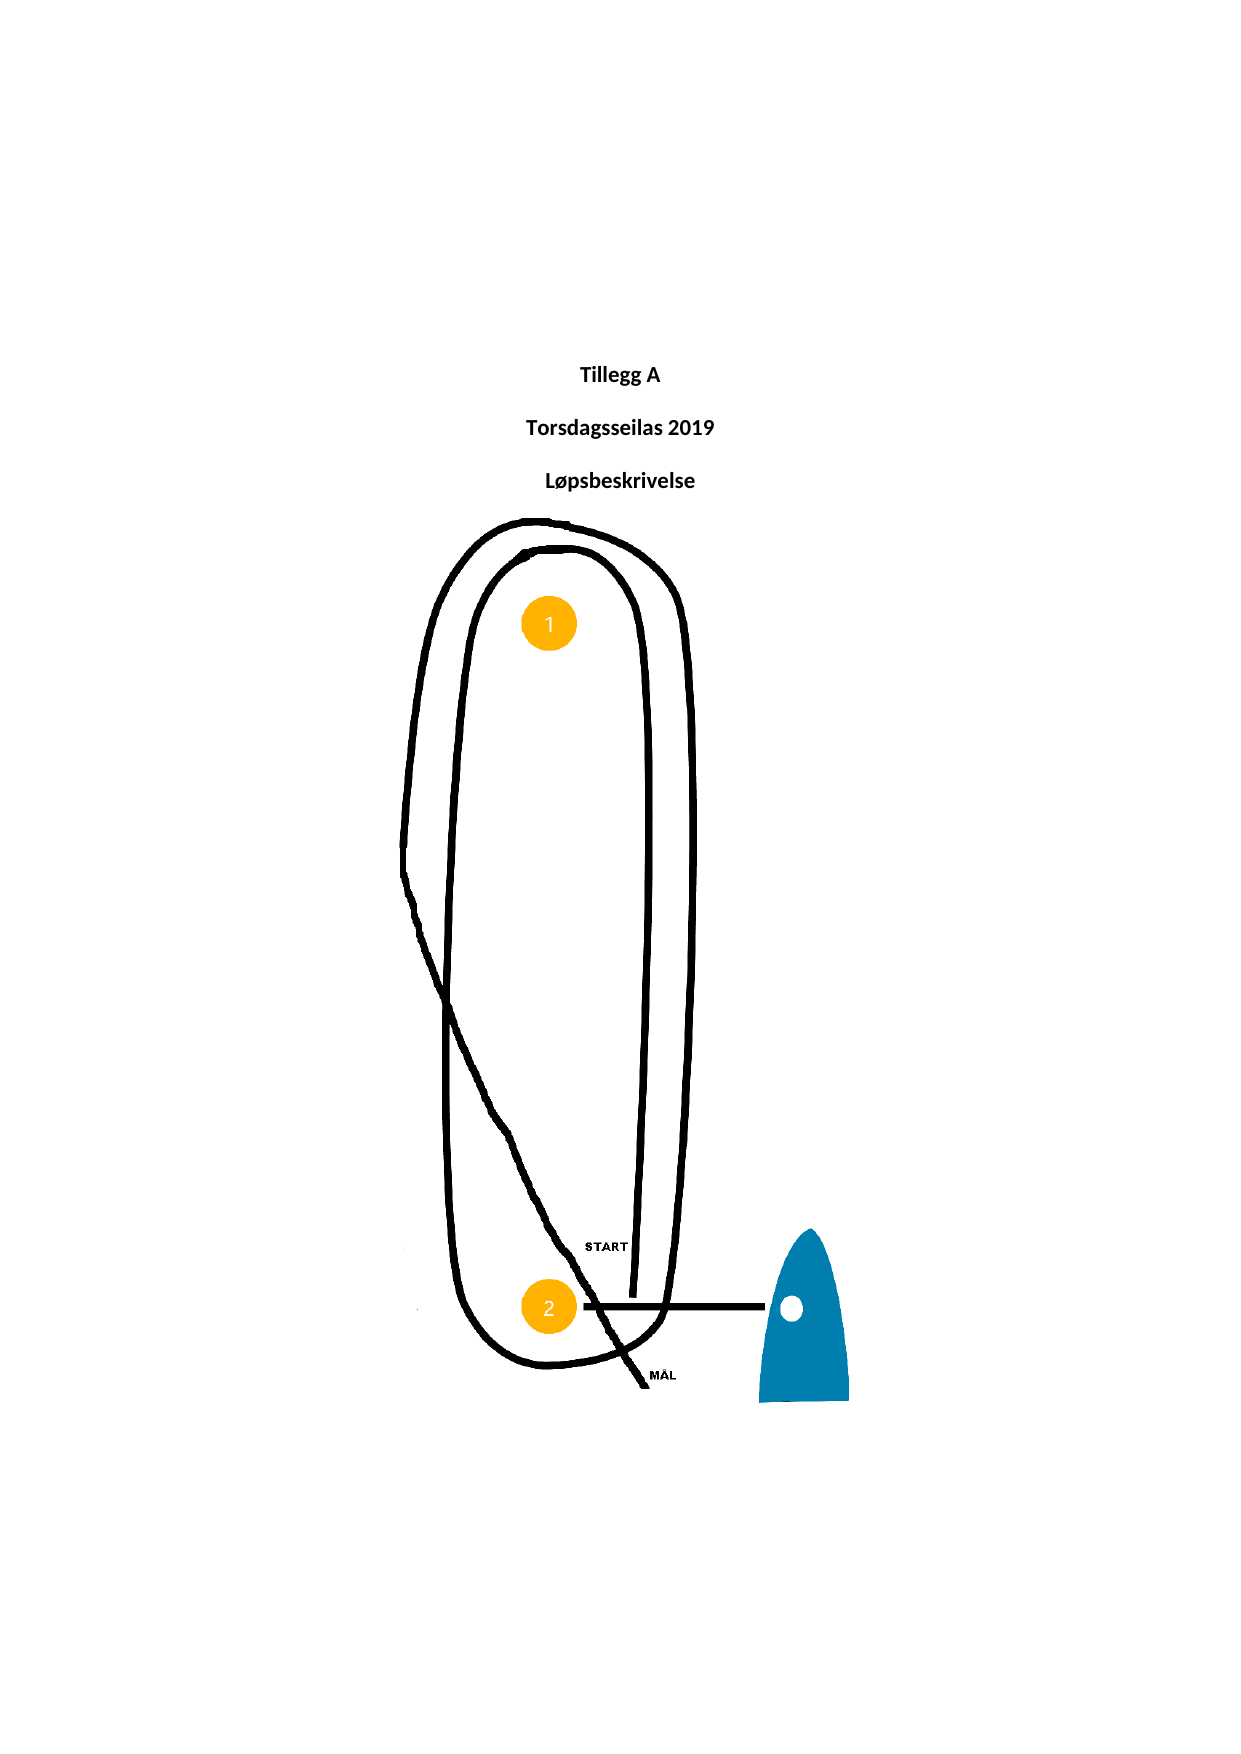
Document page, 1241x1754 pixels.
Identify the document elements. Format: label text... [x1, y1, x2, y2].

text Torsdagsseilas 2019 [148, 413, 1093, 441]
text Løpsbeskrivelse [148, 466, 1093, 494]
text Tillegg A [148, 360, 1093, 388]
